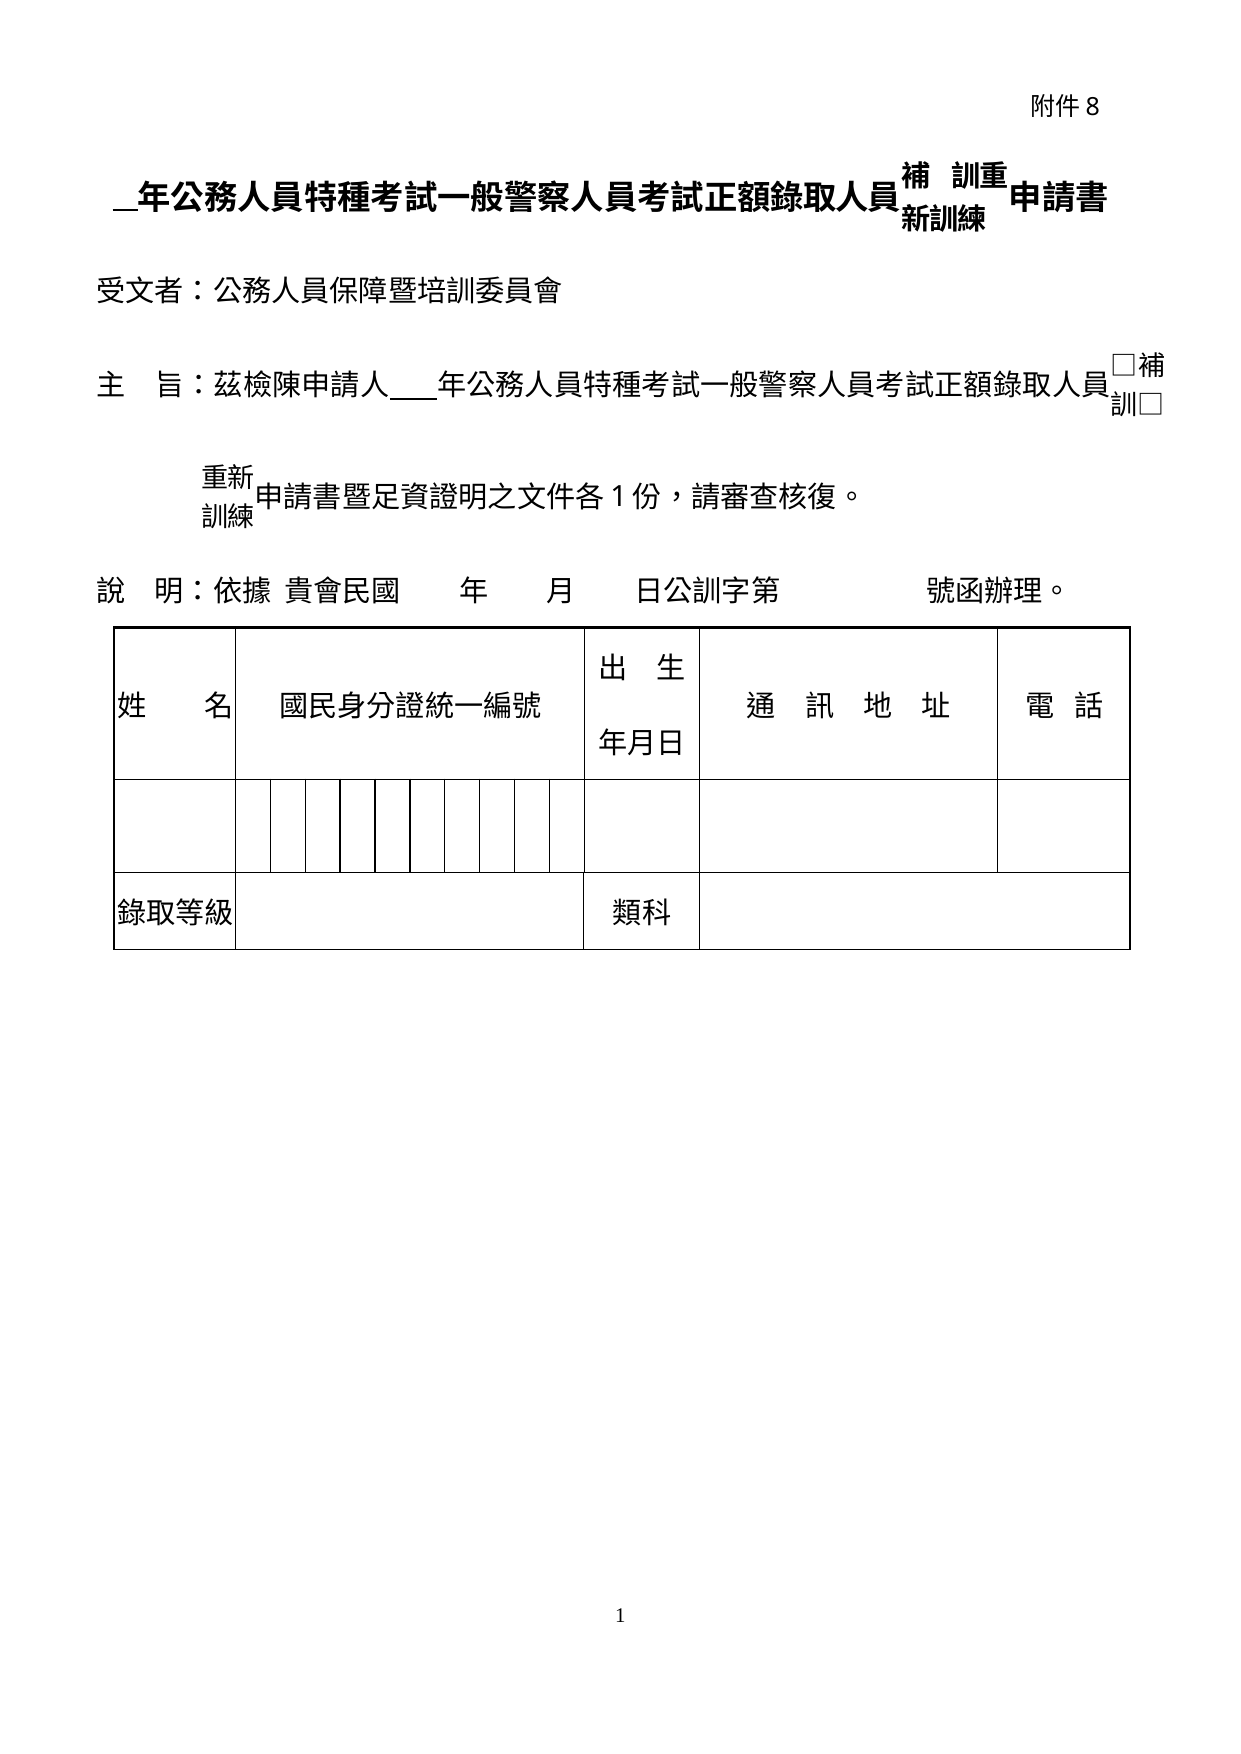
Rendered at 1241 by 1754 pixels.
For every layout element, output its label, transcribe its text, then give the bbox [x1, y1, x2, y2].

table_cell [341, 780, 374, 872]
table_cell 類科 [584, 873, 699, 949]
table_cell 錄取等級 [115, 873, 235, 949]
table_header 姓 名 [115, 629, 235, 778]
table_cell [236, 780, 270, 872]
text 主 旨：茲檢陳申請人 年公務人員特種考試一般警察人員考試正額錄取人員□補 訓□重新訓練申請書暨足資證明之文件各1份，請審查核復。 [97, 326, 1166, 551]
table_cell [480, 780, 514, 872]
table_cell [411, 780, 444, 872]
table_cell [376, 780, 409, 872]
table_cell [700, 873, 1129, 949]
table_cell [306, 780, 339, 872]
text 年公務人員特種考試一般警察人員考試正額錄取人員補 訓重新訓練申請書 [112, 139, 1128, 251]
text 說 明：依據 貴會民國 年 月 日公訓字第 號函辦理。 [96, 551, 1166, 626]
table_cell [236, 873, 583, 949]
table_cell [550, 780, 584, 872]
table_cell [585, 780, 699, 872]
table_cell [700, 780, 997, 872]
table_cell [515, 780, 549, 872]
table_cell [271, 780, 305, 872]
table_header 國民身分證統一編號 [236, 629, 584, 778]
table_cell [998, 780, 1129, 872]
text 受文者：公務人員保障暨培訓委員會 [96, 251, 1166, 326]
table_cell [445, 780, 479, 872]
table_header 電 話 [998, 629, 1129, 778]
table_cell [115, 780, 235, 872]
table_header 通 訊 地 址 [700, 629, 997, 778]
table_header 出 生 年月日 [585, 629, 699, 778]
